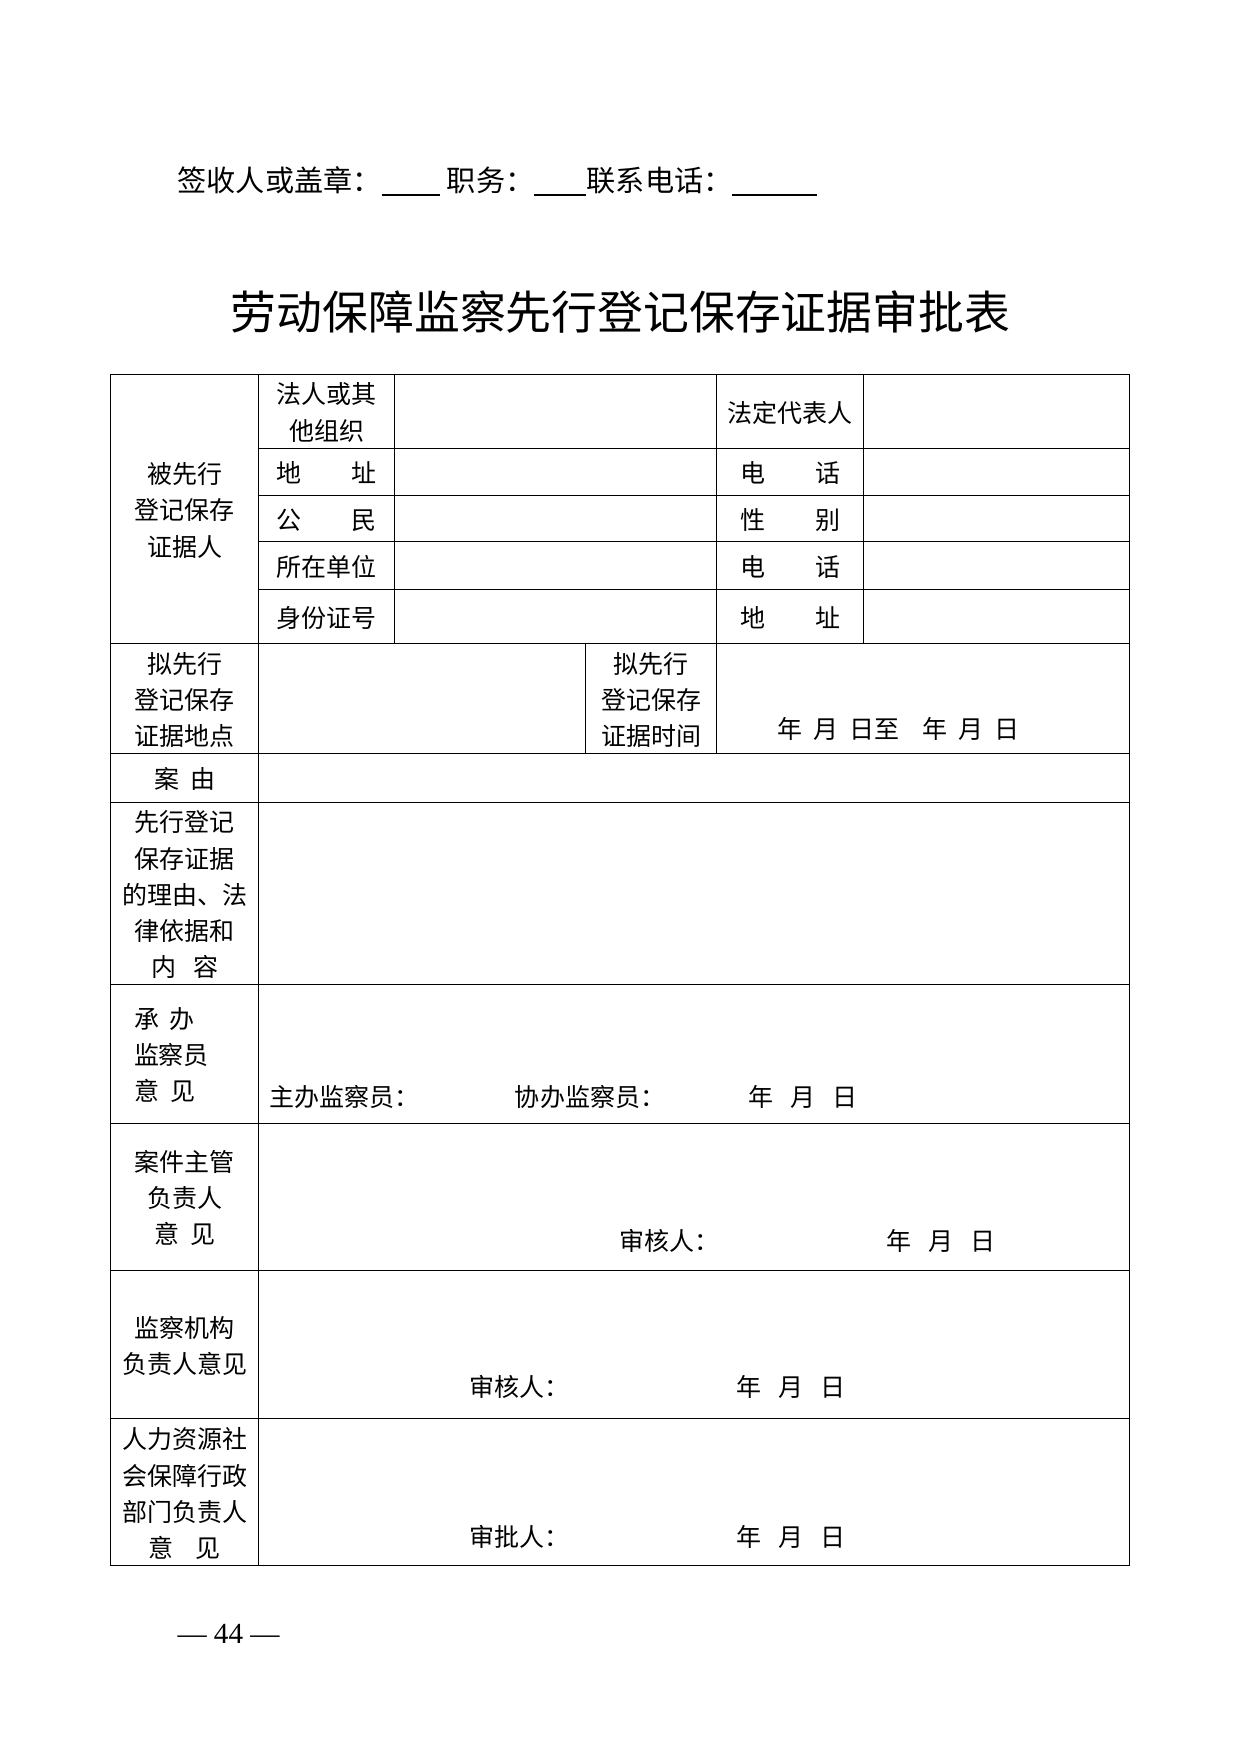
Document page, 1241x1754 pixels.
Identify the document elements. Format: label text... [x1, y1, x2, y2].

table_cell 案 由 [111, 754, 258, 802]
table_cell [259, 754, 1129, 802]
text 签收人或盖章： 职务： 联系电话： [177, 150, 1063, 202]
table_cell 身份证号 [259, 590, 394, 643]
text 劳动保障监察先行登记保存证据审批表 [177, 276, 1063, 343]
table_cell 案件主管 负责人 意 见 [111, 1124, 258, 1270]
table_cell 人力资源社会保障行政部门负责人意 见 [111, 1419, 258, 1565]
table_cell 监察机构 负责人意见 [111, 1271, 258, 1418]
table_cell 所在单位 [259, 542, 394, 589]
table_cell 主办监察员： 协办监察员： 年 月 日 [259, 985, 1129, 1122]
table_cell 拟先行 登记保存 证据地点 [111, 644, 258, 753]
table_cell [395, 590, 716, 643]
table_cell 地 址 [717, 590, 863, 643]
table_cell [395, 449, 716, 495]
table_cell 审核人： 年 月 日 [259, 1124, 1129, 1270]
table_cell [864, 449, 1129, 495]
table_header 法人或其他组织 [259, 375, 394, 447]
table_cell [395, 496, 716, 541]
table_cell 承 办 监察员 意 见 [111, 985, 258, 1122]
table_cell [864, 542, 1129, 589]
table_header 法定代表人 [717, 375, 863, 447]
table_cell 先行登记 保存证据 的理由、法律依据和 内 容 [111, 803, 258, 984]
table_cell [259, 644, 585, 753]
table_cell [395, 542, 716, 589]
table_cell 拟先行 登记保存 证据时间 [586, 644, 716, 753]
table_cell [864, 590, 1129, 643]
table_cell [864, 496, 1129, 541]
table_cell 审批人： 年 月 日 [259, 1419, 1129, 1565]
table_cell 电 话 [717, 449, 863, 495]
table_cell 地 址 [259, 449, 394, 495]
table_cell 电 话 [717, 542, 863, 589]
table_header [864, 375, 1129, 447]
table_cell 审核人： 年 月 日 [259, 1271, 1129, 1418]
table_cell 年 月 日至 年 月 日 [717, 644, 1129, 753]
table_cell 性 别 [717, 496, 863, 541]
table_cell 公 民 [259, 496, 394, 541]
table_cell [259, 803, 1129, 984]
table_header 被先行 登记保存 证据人 [111, 375, 258, 643]
table_header [395, 375, 716, 447]
